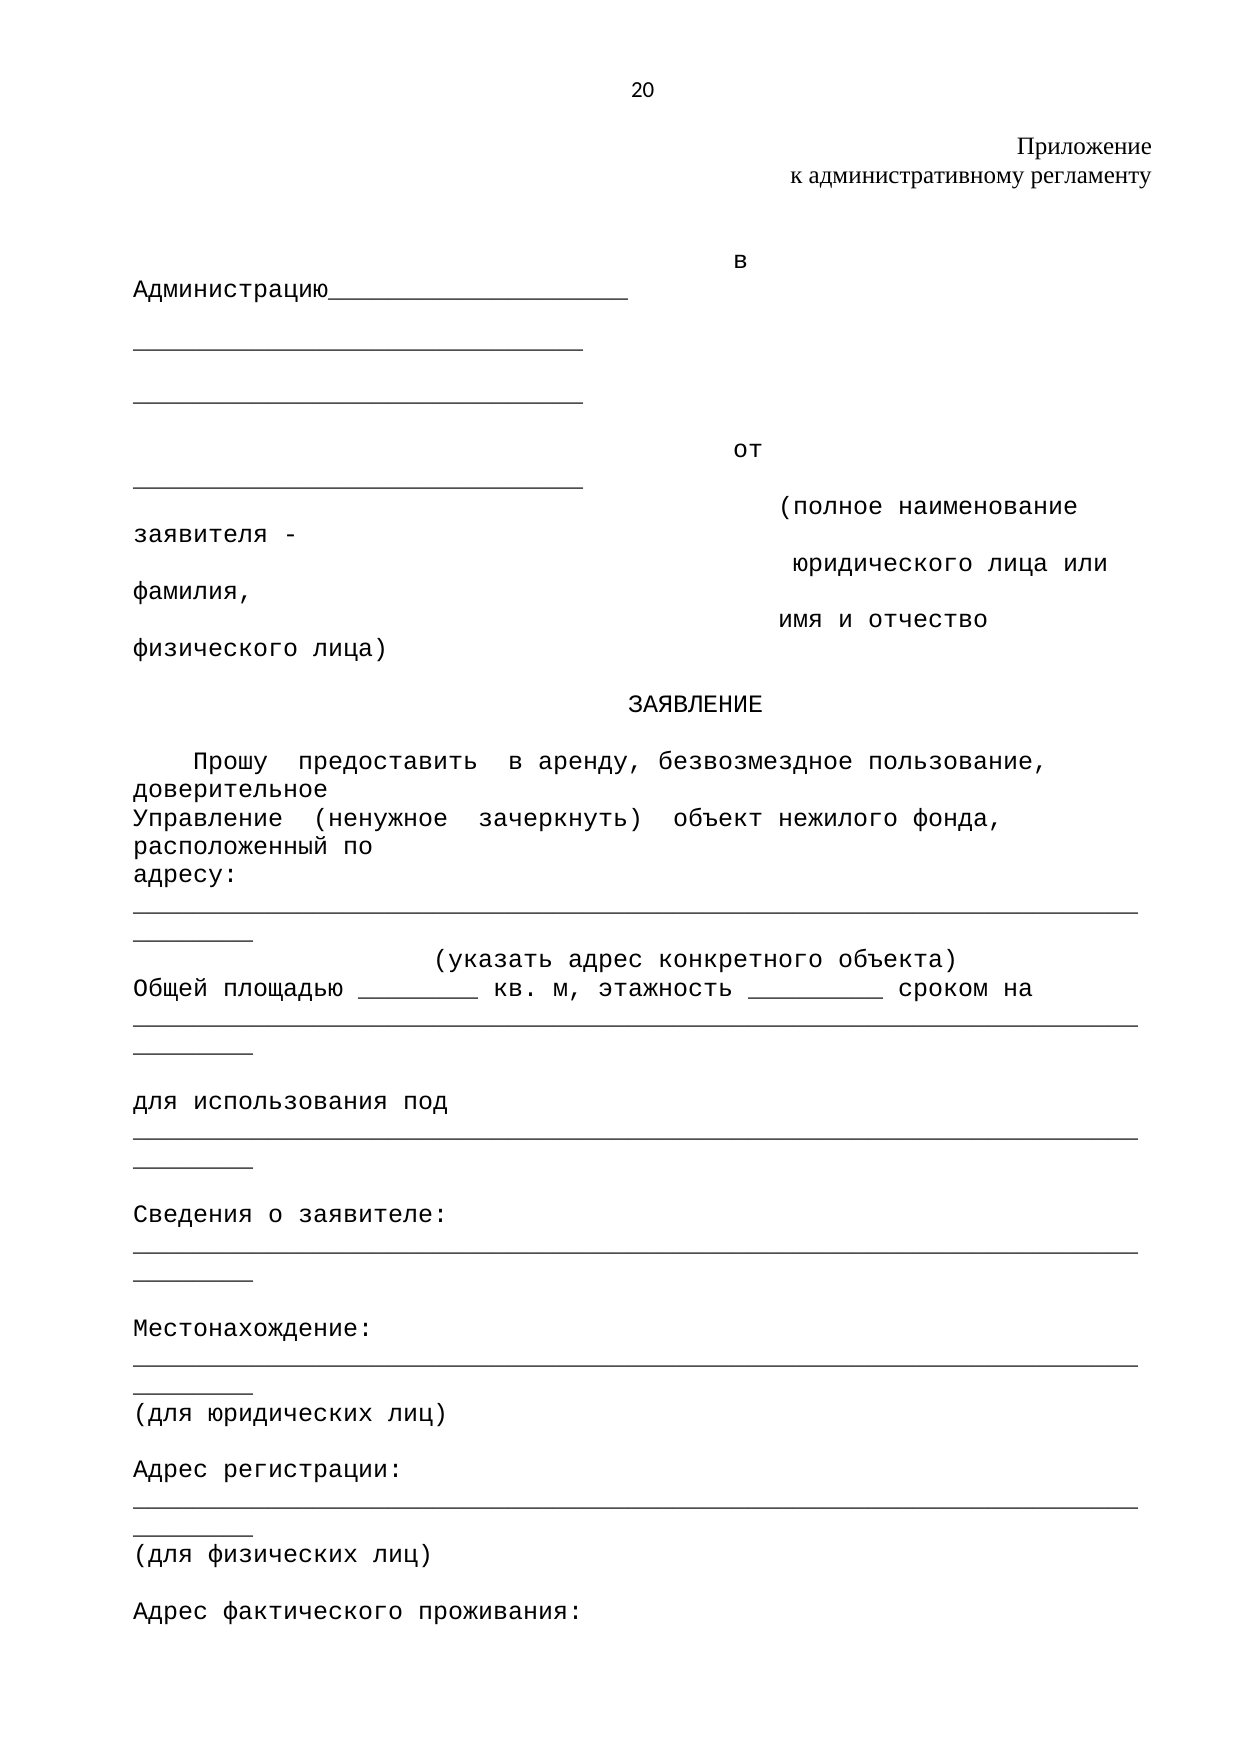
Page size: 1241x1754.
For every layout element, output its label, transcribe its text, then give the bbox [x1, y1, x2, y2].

text ___________________________________________________________________________ [133, 1343, 1152, 1400]
text ___________________________________________________________________________ [133, 1230, 1152, 1287]
text Адрес фактического проживания: [133, 1598, 1152, 1627]
text Местонахождение: [133, 1315, 1152, 1343]
text к административному регламенту [133, 160, 1152, 188]
text Сведения о заявителе: [133, 1202, 1152, 1230]
text ЗАЯВЛЕНИЕ [133, 692, 1152, 720]
text в Администрацию____________________ [133, 248, 1152, 304]
text адресу: [133, 862, 1152, 890]
text Управление (ненужное зачеркнуть) объект нежилого фонда, расположенный по [133, 805, 1152, 862]
text имя и отчество физического лица) [133, 607, 1152, 663]
text ______________________________ [133, 304, 1152, 356]
text ______________________________ [133, 356, 1152, 408]
text ___________________________________________________________________________ [133, 1003, 1152, 1060]
text Приложение [133, 131, 1152, 160]
text ___________________________________________________________________________ [133, 1117, 1152, 1173]
text (для физических лиц) [133, 1542, 1152, 1570]
text Прошу предоставить в аренду, безвозмездное пользование, доверительное [133, 748, 1152, 805]
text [133, 1485, 1152, 1542]
text (указать адрес конкретного объекта) [133, 947, 1152, 975]
text для использования под [133, 1088, 1152, 1117]
text юридического лица или фамилия, [133, 550, 1152, 607]
text (для юридических лиц) [133, 1400, 1152, 1428]
text Общей площадью ________ кв. м, этажность _________ сроком на [133, 975, 1152, 1003]
text (полное наименование заявителя - [133, 493, 1152, 550]
text ___________________________________________________________________________ [133, 890, 1152, 947]
text от ______________________________ [133, 437, 1152, 493]
text Адрес регистрации: [133, 1457, 1152, 1485]
